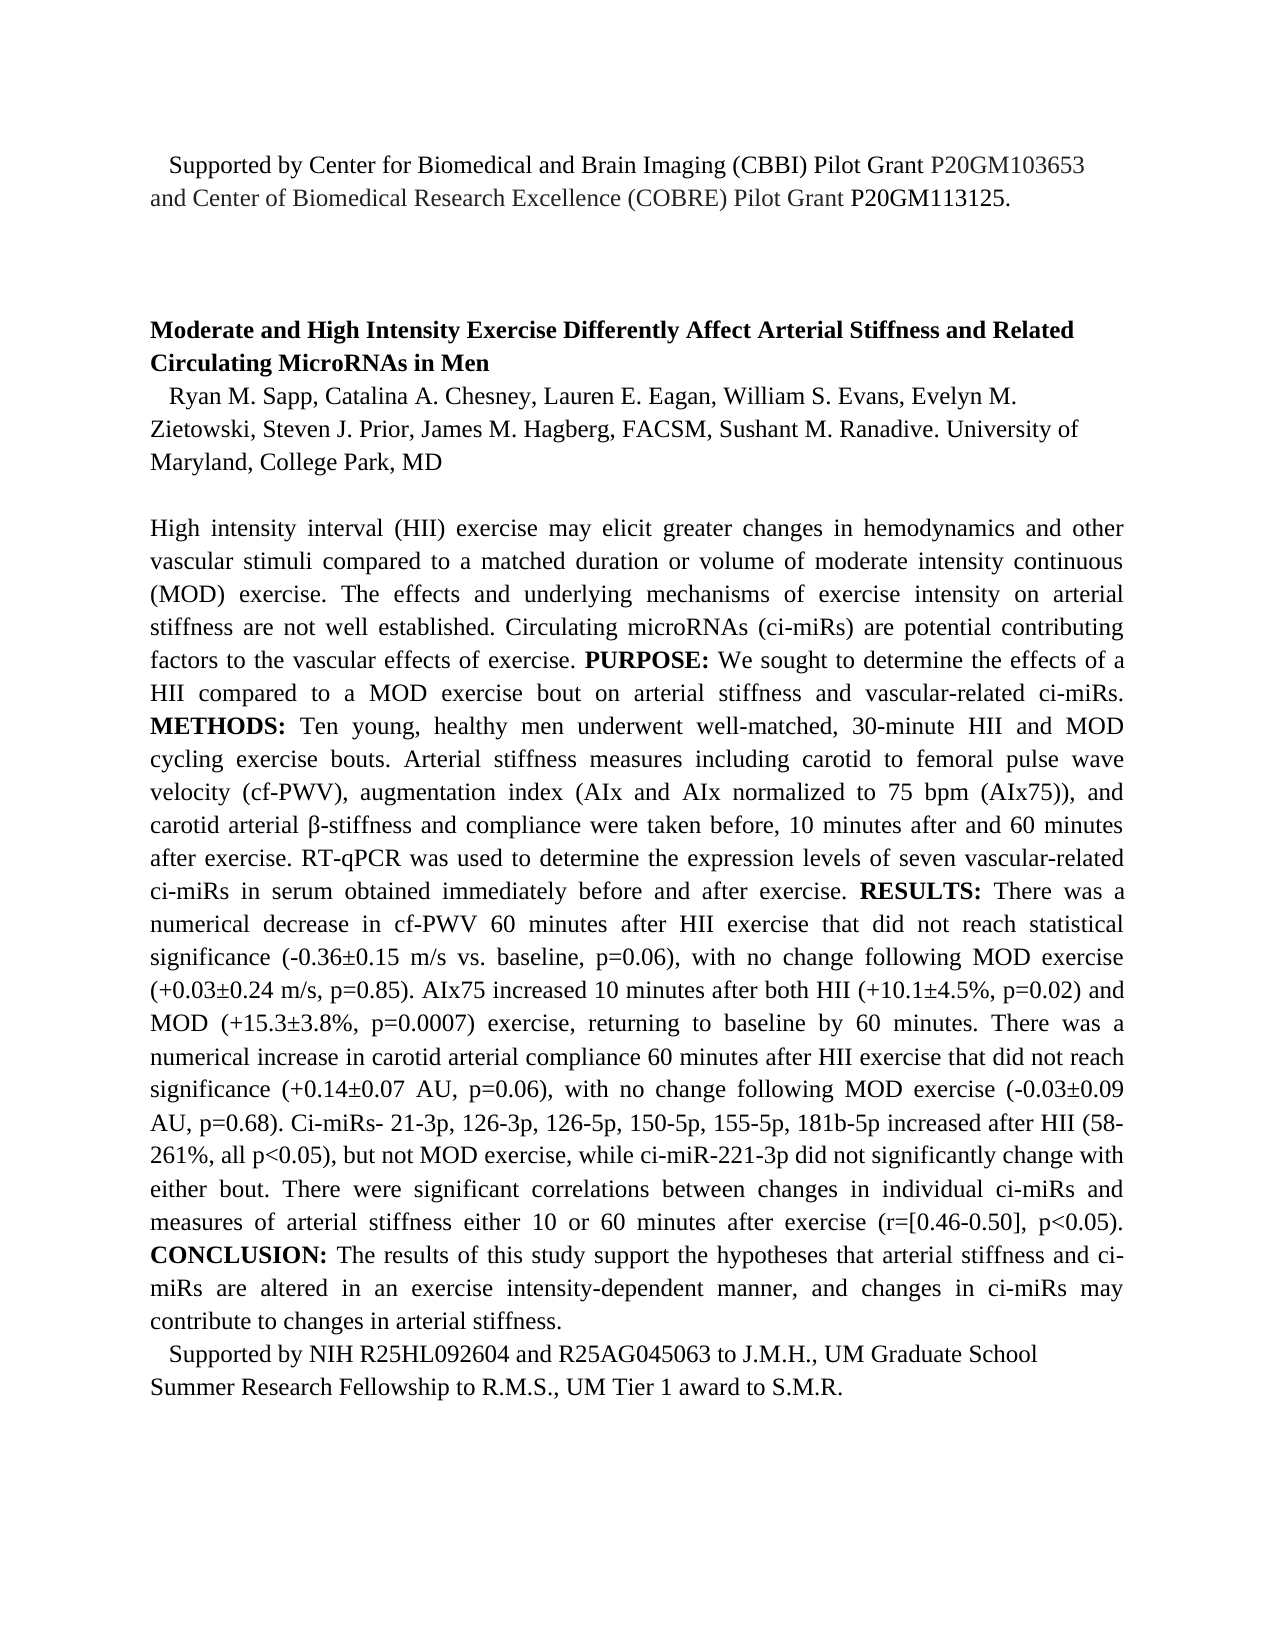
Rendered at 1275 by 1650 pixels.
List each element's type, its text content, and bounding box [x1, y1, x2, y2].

text Ryan M. Sapp, Catalina A. Chesney, Lauren E. Eagan, William S. Evans, Evelyn M. Zietowski, Steven J. Prior, James M. Hagberg, FACSM, Sushant M. Ranadive. University of Maryland, College Park, MD [150, 381, 1125, 476]
text High intensity interval (HII) exercise may elicit greater changes in hemodynamics and other vascular stimuli compared to a matched duration or volume of moderate intensity continuous (MOD) exercise. The effects and underlying mechanisms of exercise intensity on arterial stiffness are not well established. Circulating microRNAs (ci-miRs) are potential contributing factors to the vascular effects of exercise. PURPOSE: We sought to determine the effects of a HII compared to a MOD exercise bout on arterial stiffness and vascular-related ci-miRs. METHODS: Ten young, healthy men underwent well-matched, 30-minute HII and MOD cycling exercise bouts. Arterial stiffness measures including carotid to femoral pulse wave velocity (cf-PWV), augmentation index (AIx and AIx normalized to 75 bpm (AIx75)), and carotid arterial β-stiffness and compliance were taken before, 10 minutes after and 60 minutes after exercise. RT-qPCR was used to determine the expression levels of seven vascular-related ci-miRs in serum obtained immediately before and after exercise. RESULTS: There was a numerical decrease in cf-PWV 60 minutes after HII exercise that did not reach statistical significance (-0.36±0.15 m/s vs. baseline, p=0.06), with no change following MOD exercise (+0.03±0.24 m/s, p=0.85). AIx75 increased 10 minutes after both HII (+10.1±4.5%, p=0.02) and MOD (+15.3±3.8%, p=0.0007) exercise, returning to baseline by 60 minutes. There was a numerical increase in carotid arterial compliance 60 minutes after HII exercise that did not reach significance (+0.14±0.07 AU, p=0.06), with no change following MOD exercise (-0.03±0.09 AU, p=0.68). Ci-miRs- 21-3p, 126-3p, 126-5p, 150-5p, 155-5p, 181b-5p increased after HII (58-261%, all p<0.05), but not MOD exercise, while ci-miR-221-3p did not significantly change with either bout. There were significant correlations between changes in individual ci-miRs and measures of arterial stiffness either 10 or 60 minutes after exercise (r=[0.46-0.50], p<0.05). CONCLUSION: The results of this study support the hypotheses that arterial stiffness and ci-miRs are altered in an exercise intensity-dependent manner, and changes in ci-miRs may contribute to changes in arterial stiffness. [150, 513, 1125, 1334]
text Supported by Center for Biomedical and Brain Imaging (CBBI) Pilot Grant P20GM103653 and Center of Biomedical Research Excellence (COBRE) Pilot Grant P20GM113125. [150, 150, 1125, 212]
text Supported by NIH R25HL092604 and R25AG045063 to J.M.H., UM Graduate School Summer Research Fellowship to R.M.S., UM Tier 1 award to S.M.R. [150, 1339, 1125, 1401]
text Moderate and High Intensity Exercise Differently Affect Arterial Stiffness and Related Circulating MicroRNAs in Men [150, 315, 1125, 377]
